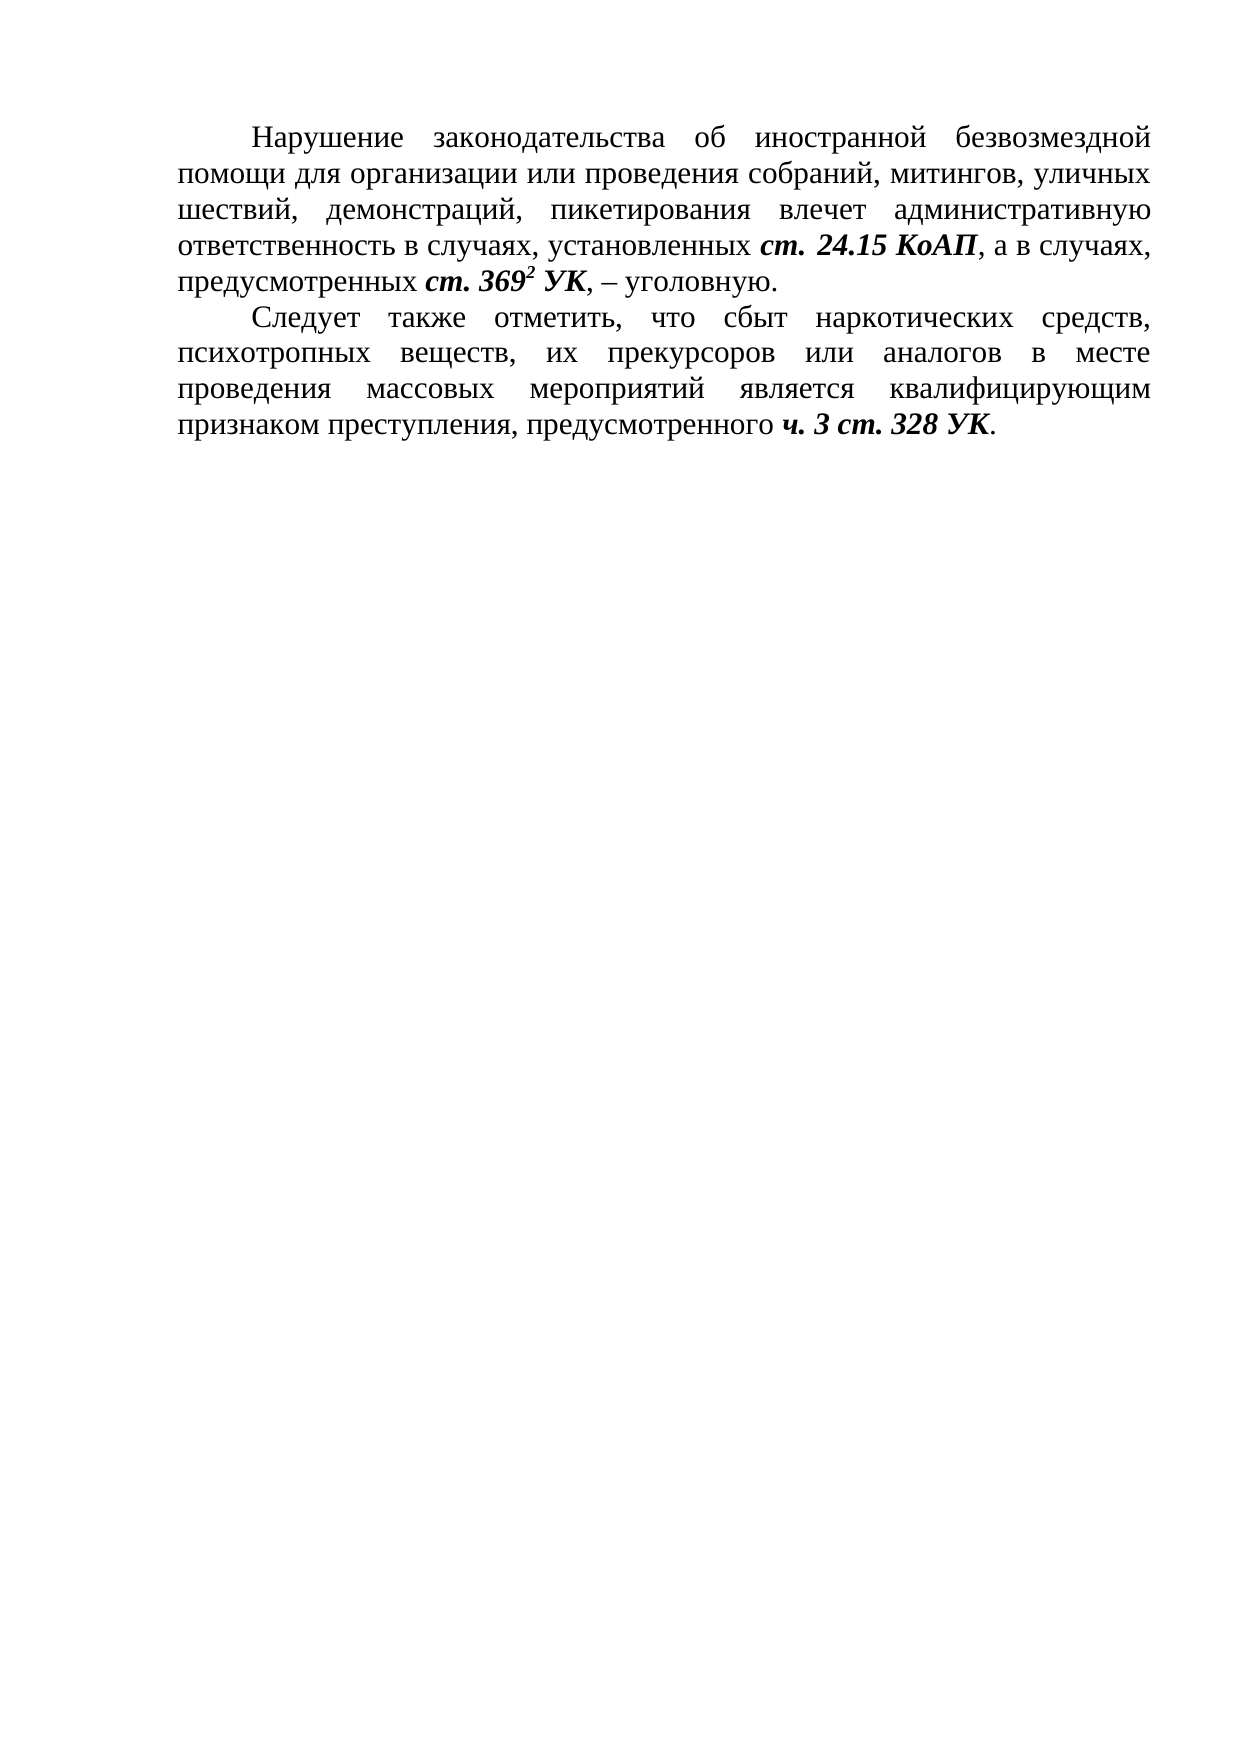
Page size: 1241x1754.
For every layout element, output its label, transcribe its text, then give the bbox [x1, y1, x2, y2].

text Следует также отметить, что сбыт наркотических средств, психотропных веществ, их прекурсоров или аналогов в месте проведения массовых мероприятий является квалифицирующим признаком преступления, предусмотренного ч. 3 ст. 328 УК. [177, 298, 1152, 442]
text Нарушение законодательства об иностранной безвозмездной помощи для организации или проведения собраний, митингов, уличных шествий, демонстраций, пикетирования влечет административную ответственность в случаях, установленных ст. 24.15 КоАП, а в случаях, предусмотренных ст. 3692 УК, – уголовную. [177, 118, 1152, 298]
